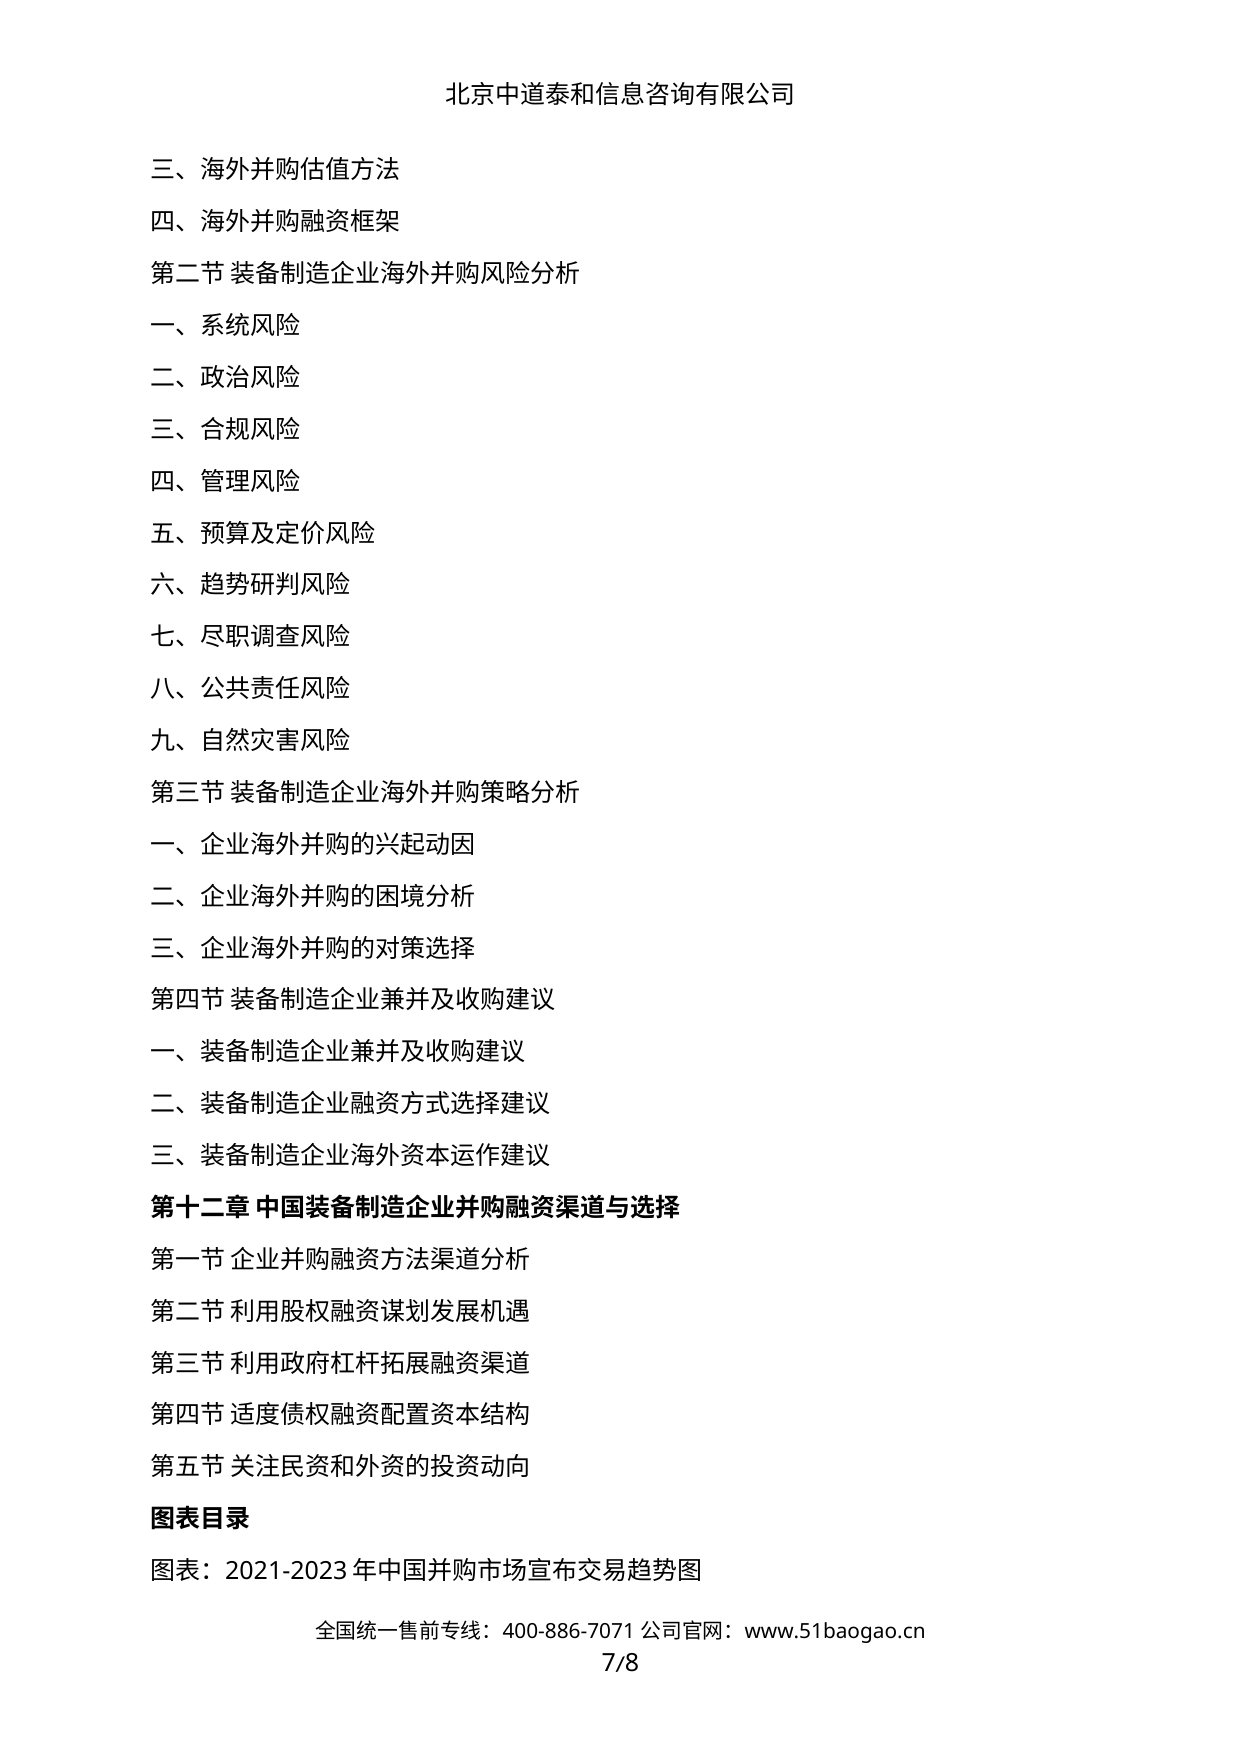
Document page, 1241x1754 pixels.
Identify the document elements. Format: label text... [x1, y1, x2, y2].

text 第一节 企业并购融资方法渠道分析 [150, 1239, 1090, 1276]
text 第四节 适度债权融资配置资本结构 [150, 1395, 1090, 1431]
text 第五节 关注民资和外资的投资动向 [150, 1447, 1090, 1483]
text 四、管理风险 [150, 461, 1090, 497]
text 二、企业海外并购的困境分析 [150, 876, 1090, 912]
text 五、预算及定价风险 [150, 513, 1090, 549]
text 三、合规风险 [150, 409, 1090, 446]
text 第四节 装备制造企业兼并及收购建议 [150, 980, 1090, 1016]
text 第二节 装备制造企业海外并购风险分析 [150, 254, 1090, 290]
text 二、装备制造企业融资方式选择建议 [150, 1084, 1090, 1120]
text 三、企业海外并购的对策选择 [150, 928, 1090, 964]
text 一、企业海外并购的兴起动因 [150, 824, 1090, 861]
text 第十二章 中国装备制造企业并购融资渠道与选择 [150, 1187, 1090, 1224]
text 第三节 利用政府杠杆拓展融资渠道 [150, 1343, 1090, 1379]
text 四、海外并购融资框架 [150, 202, 1090, 238]
text 三、海外并购估值方法 [150, 150, 1090, 186]
text 九、自然灾害风险 [150, 721, 1090, 757]
text 一、装备制造企业兼并及收购建议 [150, 1032, 1090, 1068]
text 第二节 利用股权融资谋划发展机遇 [150, 1291, 1090, 1327]
text 图表目录 [150, 1499, 1090, 1535]
text 八、公共责任风险 [150, 669, 1090, 705]
text 七、尽职调查风险 [150, 617, 1090, 653]
text 图表：2021-2023年中国并购市场宣布交易趋势图 [150, 1551, 1090, 1587]
text 二、政治风险 [150, 357, 1090, 394]
text 第三节 装备制造企业海外并购策略分析 [150, 772, 1090, 809]
text 六、趋势研判风险 [150, 565, 1090, 601]
text 一、系统风险 [150, 306, 1090, 342]
text 三、装备制造企业海外资本运作建议 [150, 1136, 1090, 1172]
